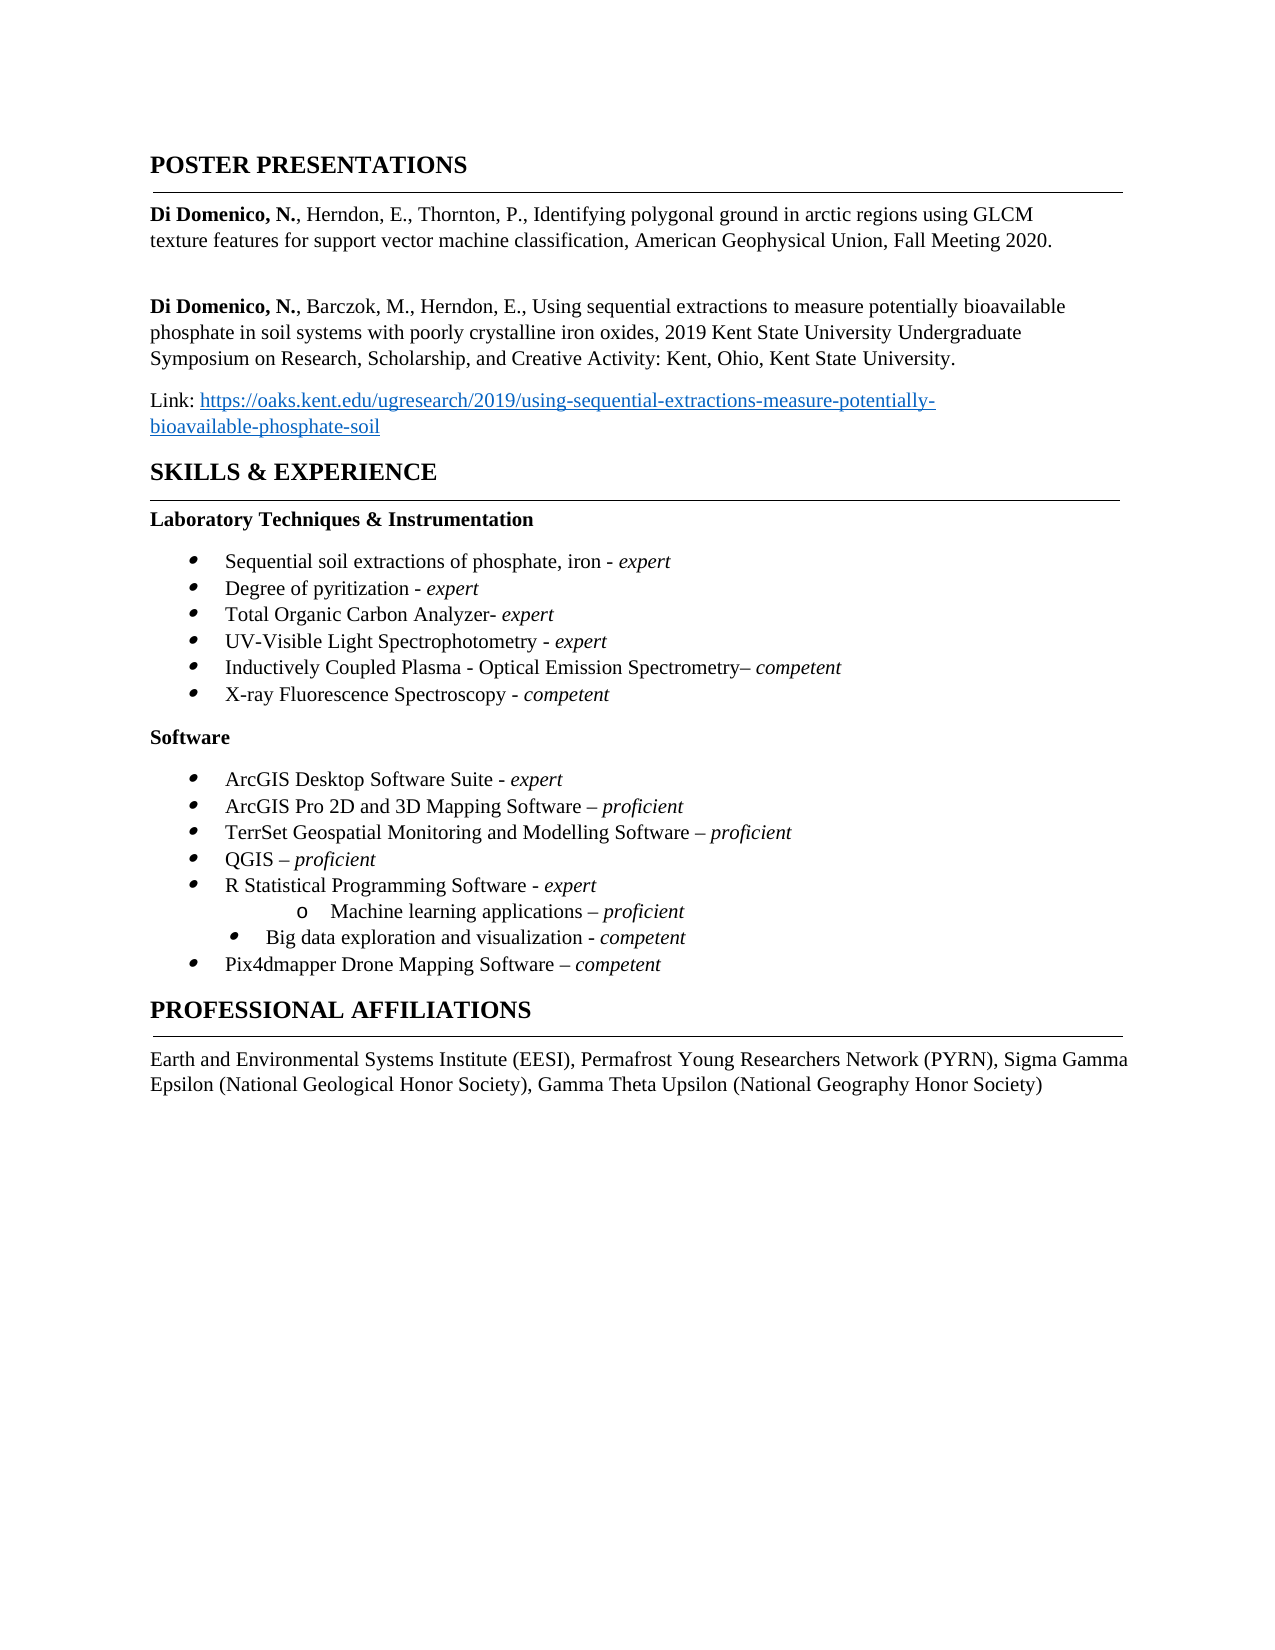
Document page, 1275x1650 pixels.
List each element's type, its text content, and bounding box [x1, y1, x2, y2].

text Link: https://oaks.kent.edu/ugresearch/2019/using-sequential-extractions-measure-potentially- bioavailable-phosphate-soil [150, 388, 1016, 438]
list QGIS – proficient [187, 846, 1135, 871]
list Inductively Coupled Plasma - Optical Emission Spectrometry– competent [187, 655, 1135, 679]
list Degree of pyritization - expert [187, 576, 1135, 600]
subtitle Software [150, 725, 1135, 749]
text Earth and Environmental Systems Institute (EESI), Permafrost Young Researchers Network (PYRN), Sigma Gamma Epsilon (National Geological Honor Society), Gamma Theta Upsilon (National Geography Honor Society) [150, 1031, 1135, 1096]
list Pix4dmapper Drone Mapping Software – competent [187, 952, 1135, 976]
text Di Domenico, N., Barczok, M., Herndon, E., Using sequential extractions to measure potentially bioavailable phosphate in soil systems with poorly crystalline iron oxides, 2019 Kent State University Undergraduate Symposium on Research, Scholarship, and Creative Activity: Kent, Ohio, Kent State University. [150, 294, 1086, 370]
list X-ray Fluorescence Spectroscopy - competent [187, 682, 1135, 706]
text Di Domenico, N., Herndon, E., Thornton, P., Identifying polygonal ground in arctic regions using GLCM texture features for support vector machine classification, American Geophysical Union, Fall Meeting 2020. [150, 186, 1086, 252]
subtitle PROFESSIONAL AFFILIATIONS [150, 995, 1135, 1023]
list ArcGIS Desktop Software Suite - expert [187, 767, 1135, 792]
list Total Organic Carbon Analyzer- expert [187, 602, 1135, 627]
subtitle SKILLS & EXPERIENCE [150, 457, 1135, 486]
subtitle POSTER PRESENTATIONS [150, 150, 1135, 179]
list TerrSet Geospatial Monitoring and Modelling Software – proficient [187, 820, 1135, 844]
subtitle Laboratory Techniques & Instrumentation [150, 492, 1135, 531]
text o Machine learning applications – proficient [139, 899, 686, 925]
list Sequential soil extractions of phosphate, iron - expert [187, 549, 1135, 574]
list R Statistical Programming Software - expert [187, 873, 1135, 897]
list ArcGIS Pro 2D and 3D Mapping Software – proficient [187, 794, 1135, 818]
list Big data exploration and visualization - competent [139, 925, 687, 950]
list UV-Visible Light Spectrophotometry - expert [187, 629, 1135, 653]
